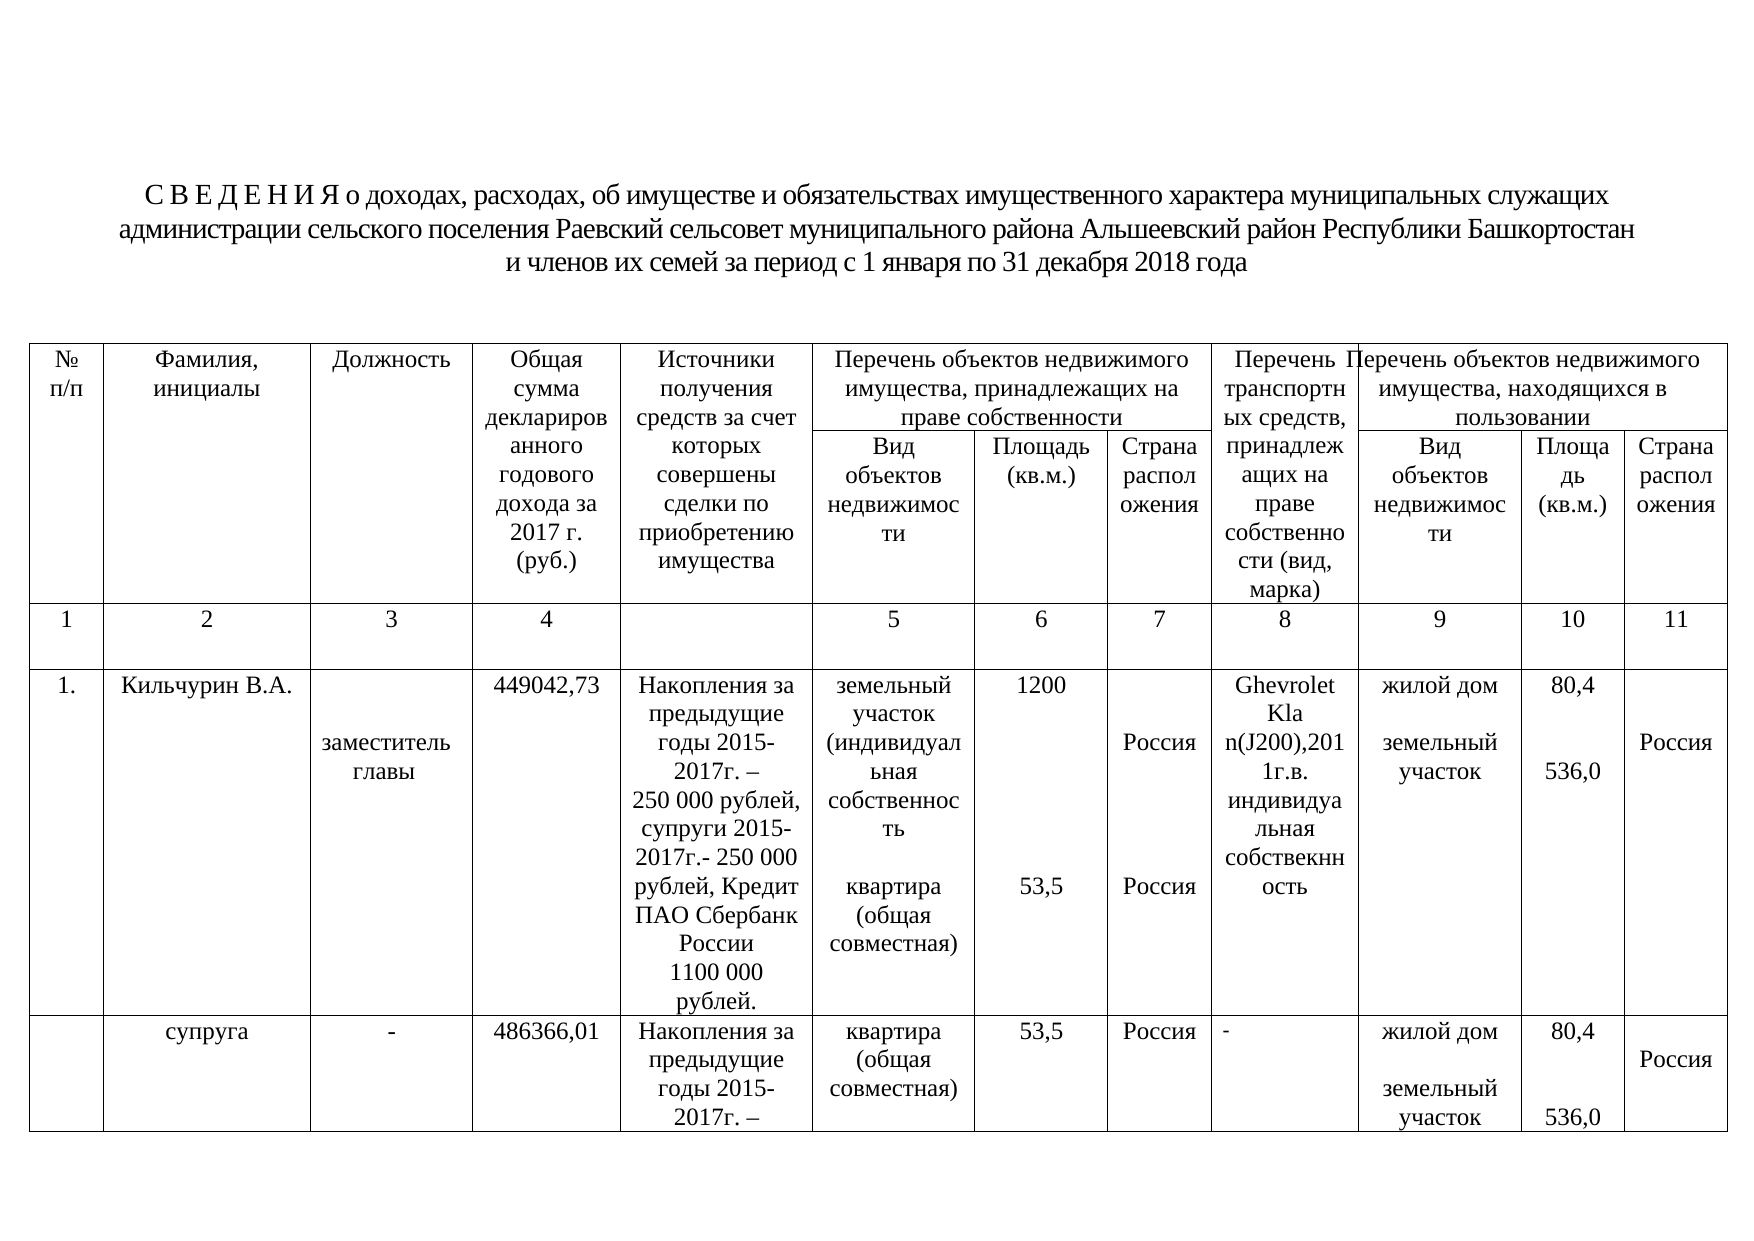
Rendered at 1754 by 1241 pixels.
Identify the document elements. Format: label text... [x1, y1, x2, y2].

table_cell Россия [1108, 1016, 1211, 1131]
table_cell 5 [813, 604, 974, 669]
table_cell Россия Россия [1108, 670, 1211, 1015]
table_cell [30, 1016, 103, 1131]
table_header Фамилия, инициалы [104, 344, 310, 603]
table_cell 486366,01 [473, 1016, 620, 1131]
table_header № п/п [30, 344, 103, 603]
table_cell 11 [1625, 604, 1727, 669]
table_header Должность [311, 344, 472, 603]
table_cell Страна расположения [1108, 431, 1211, 603]
table_cell жилой дом земельный участок [1359, 670, 1521, 1015]
table_cell Площадь (кв.м.) [1522, 431, 1624, 603]
table_cell заместитель главы [311, 670, 472, 1015]
table_header Источники получения средств за счет которых совершены сделки по приобретению имущества [621, 344, 812, 603]
table_header Перечень транспортных средств, принадлежащих на праве собственности (вид, марка) [1212, 344, 1358, 603]
table_cell Страна расположения [1625, 431, 1727, 603]
table_cell - [311, 1016, 472, 1131]
table_cell 10 [1522, 604, 1624, 669]
table_cell Россия [1625, 1016, 1727, 1131]
table_cell 8 [1212, 604, 1358, 669]
table_header Перечень объектов недвижимого имущества, находящихся в пользовании [1359, 344, 1727, 430]
table_cell 53,5 [975, 1016, 1107, 1131]
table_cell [621, 1016, 812, 1131]
table_cell Площадь (кв.м.) [975, 431, 1107, 603]
table_cell Россия [1625, 670, 1727, 1015]
table_cell [621, 604, 812, 669]
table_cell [813, 1016, 974, 1131]
table_cell 4 [473, 604, 620, 669]
table_cell 9 [1359, 604, 1521, 669]
subtitle С В Е Д Е Н И Я о доходах, расходах, об имуществе и обязательствах имущественного характера муниципальных служащих администрации сельского поселения Раевский сельсовет муниципального района Альшеевский район Республики Башкортостан и членов их семей за период с 1 января по 31 декабря 2018 года [118, 177, 1636, 278]
table_cell 3 [311, 604, 472, 669]
table_cell Накопления за предыдущие годы 2015-2017г. – 250 000 рублей, супруги 2015-2017г.- 250 000 рублей, Кредит ПАО Сбербанк России 1100 000 рублей. [621, 670, 812, 1015]
table_cell 80,4 536,0 [1522, 1016, 1624, 1131]
table_cell - [1212, 1016, 1358, 1131]
table_cell земельный участок (индивидуальная собственность квартира (общая совместная) [813, 670, 974, 1015]
table_cell Ghevrolet Klan(J200),2011г.в. индивидуальная собствекнность [1212, 670, 1358, 1015]
table_cell 1. [30, 670, 103, 1015]
table_cell Вид объектов недвижимости [1359, 431, 1521, 603]
table_cell 2 [104, 604, 310, 669]
table_cell 1200 53,5 [975, 670, 1107, 1015]
table_cell Вид объектов недвижимости [813, 431, 974, 603]
table_header Перечень объектов недвижимого имущества, принадлежащих на праве собственности [813, 344, 1211, 430]
table_cell 6 [975, 604, 1107, 669]
table_header Общая сумма декларированного годового дохода за 2017 г. (руб.) [473, 344, 620, 603]
table_cell 1 [30, 604, 103, 669]
table_cell 7 [1108, 604, 1211, 669]
table_cell 449042,73 [473, 670, 620, 1015]
table_cell супруга [104, 1016, 310, 1131]
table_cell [1359, 1016, 1521, 1131]
table_cell 80,4 536,0 [1522, 670, 1624, 1015]
table_cell Кильчурин В.А. [104, 670, 310, 1015]
